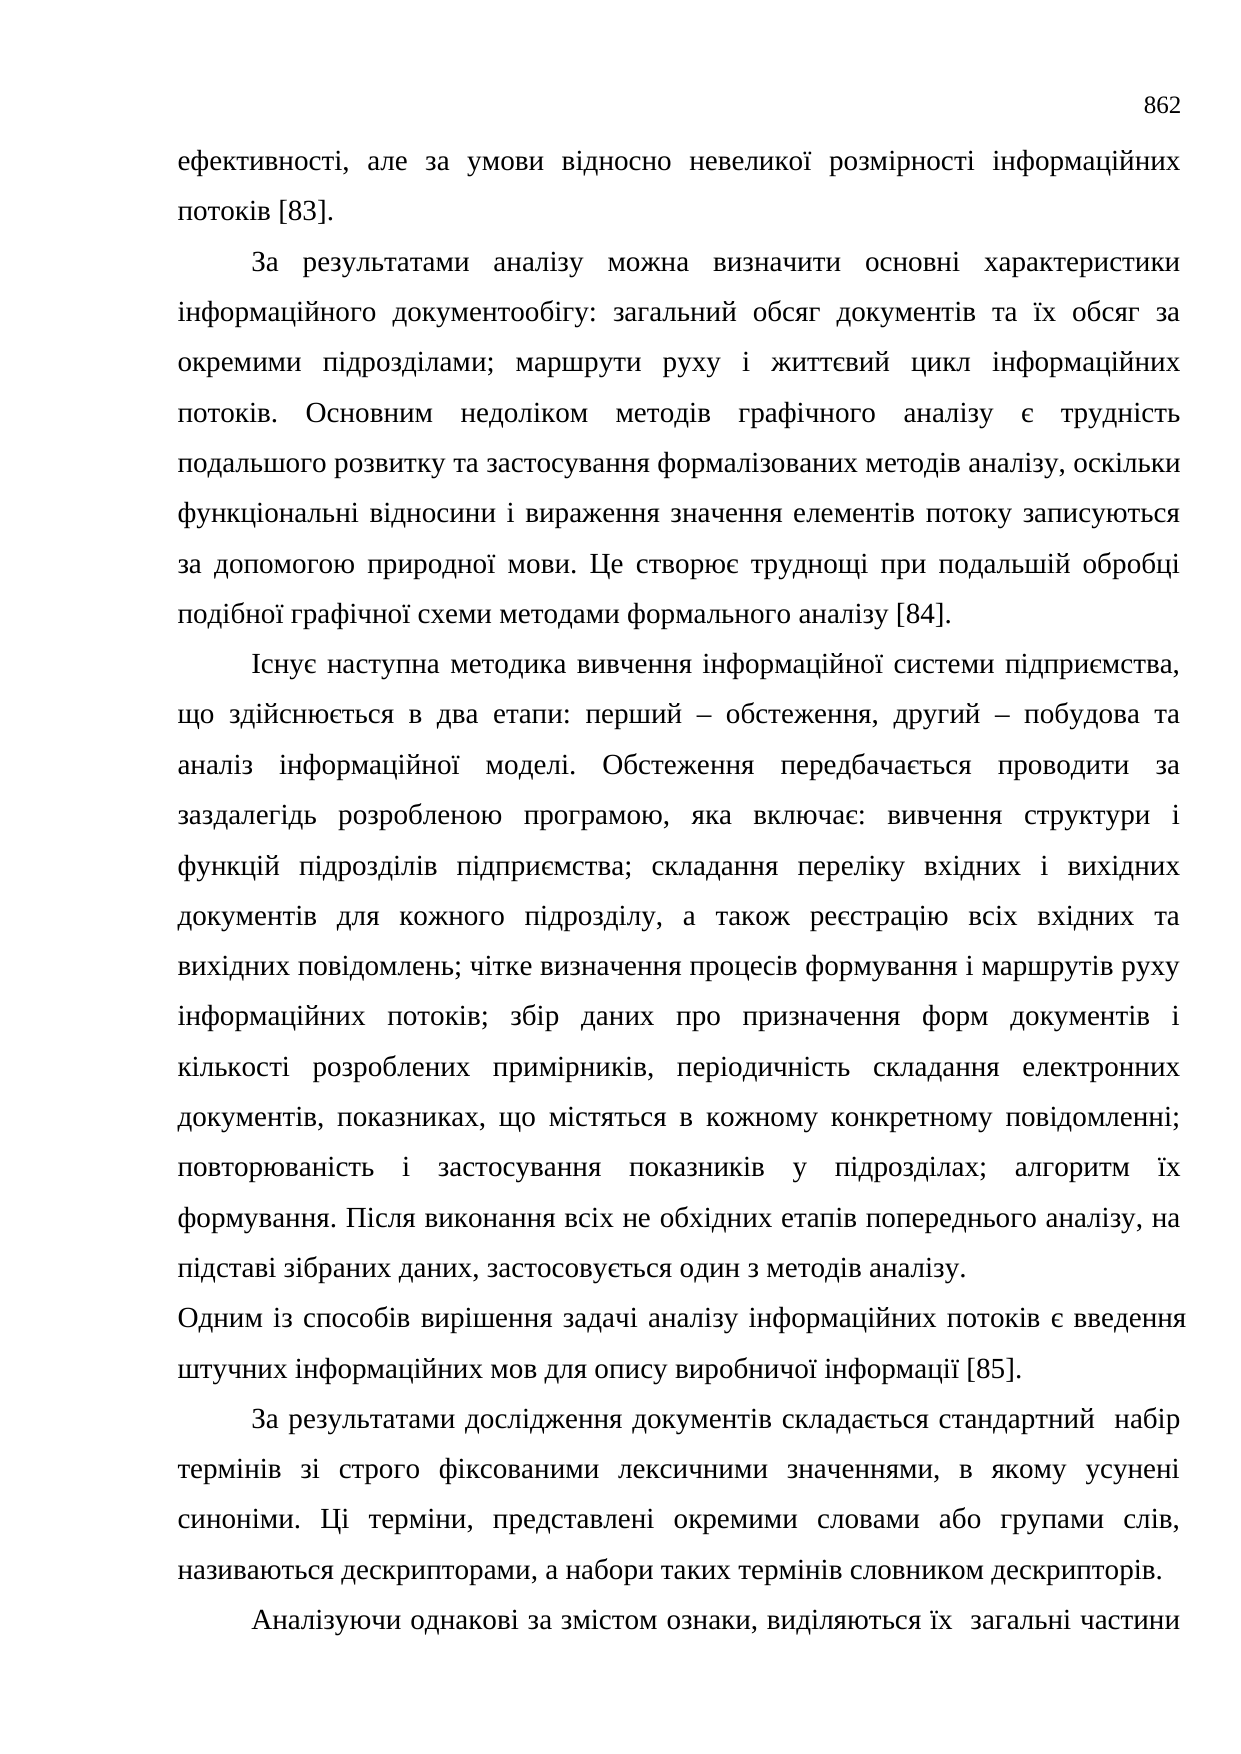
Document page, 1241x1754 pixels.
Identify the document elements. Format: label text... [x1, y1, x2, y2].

text Одним із способів вирішення задачі аналізу інформаційних потоків є введення штучних інформаційних мов для опису виробничої інформації [85]. [177, 1300, 1187, 1384]
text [177, 143, 1181, 227]
text За результатами дослідження документів складається стандартний набір термінів зі строго фіксованими лексичними значеннями, в якому усунені синоніми. Ці терміни, представлені окремими словами або групами слів, називаються дескрипторами, а набори таких термінів словником дескрипторів. [177, 1401, 1181, 1586]
text Існує наступна методика вивчення інформаційної системи підприємства, що здійснюється в два етапи: перший – обстеження, другий – побудова та аналіз інформаційної моделі. Обстеження передбачається проводити за заздалегідь розробленою програмою, яка включає: вивчення структури і функцій підрозділів підприємства; складання переліку вхідних і вихідних документів для кожного підрозділу, а також реєстрацію всіх вхідних та вихідних повідомлень; чітке визначення процесів формування і маршрутів руху інформаційних потоків; збір даних про призначення форм документів і кількості розроблених примірників, періодичність складання електронних документів, показниках, що містяться в кожному конкретному повідомленні; повторюваність і застосування показників у підрозділах; алгоритм їх формування. Після виконання всіх не обхідних етапів попереднього аналізу, на підставі зібраних даних, застосовується один з методів аналізу. [177, 646, 1181, 1284]
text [177, 1602, 1181, 1636]
text За результатами аналізу можна визначити основні характеристики інформаційного документообігу: загальний обсяг документів та їх обсяг за окремими підрозділами; маршрути руху і життєвий цикл інформаційних потоків. Основним недоліком методів графічного аналізу є трудність подальшого розвитку та застосування формалізованих методів аналізу, оскільки функціональні відносини і вираження значення елементів потоку записуються за допомогою природної мови. Це створює труднощі при подальшій обробці подібної графічної схеми методами формального аналізу [84]. [177, 244, 1181, 629]
